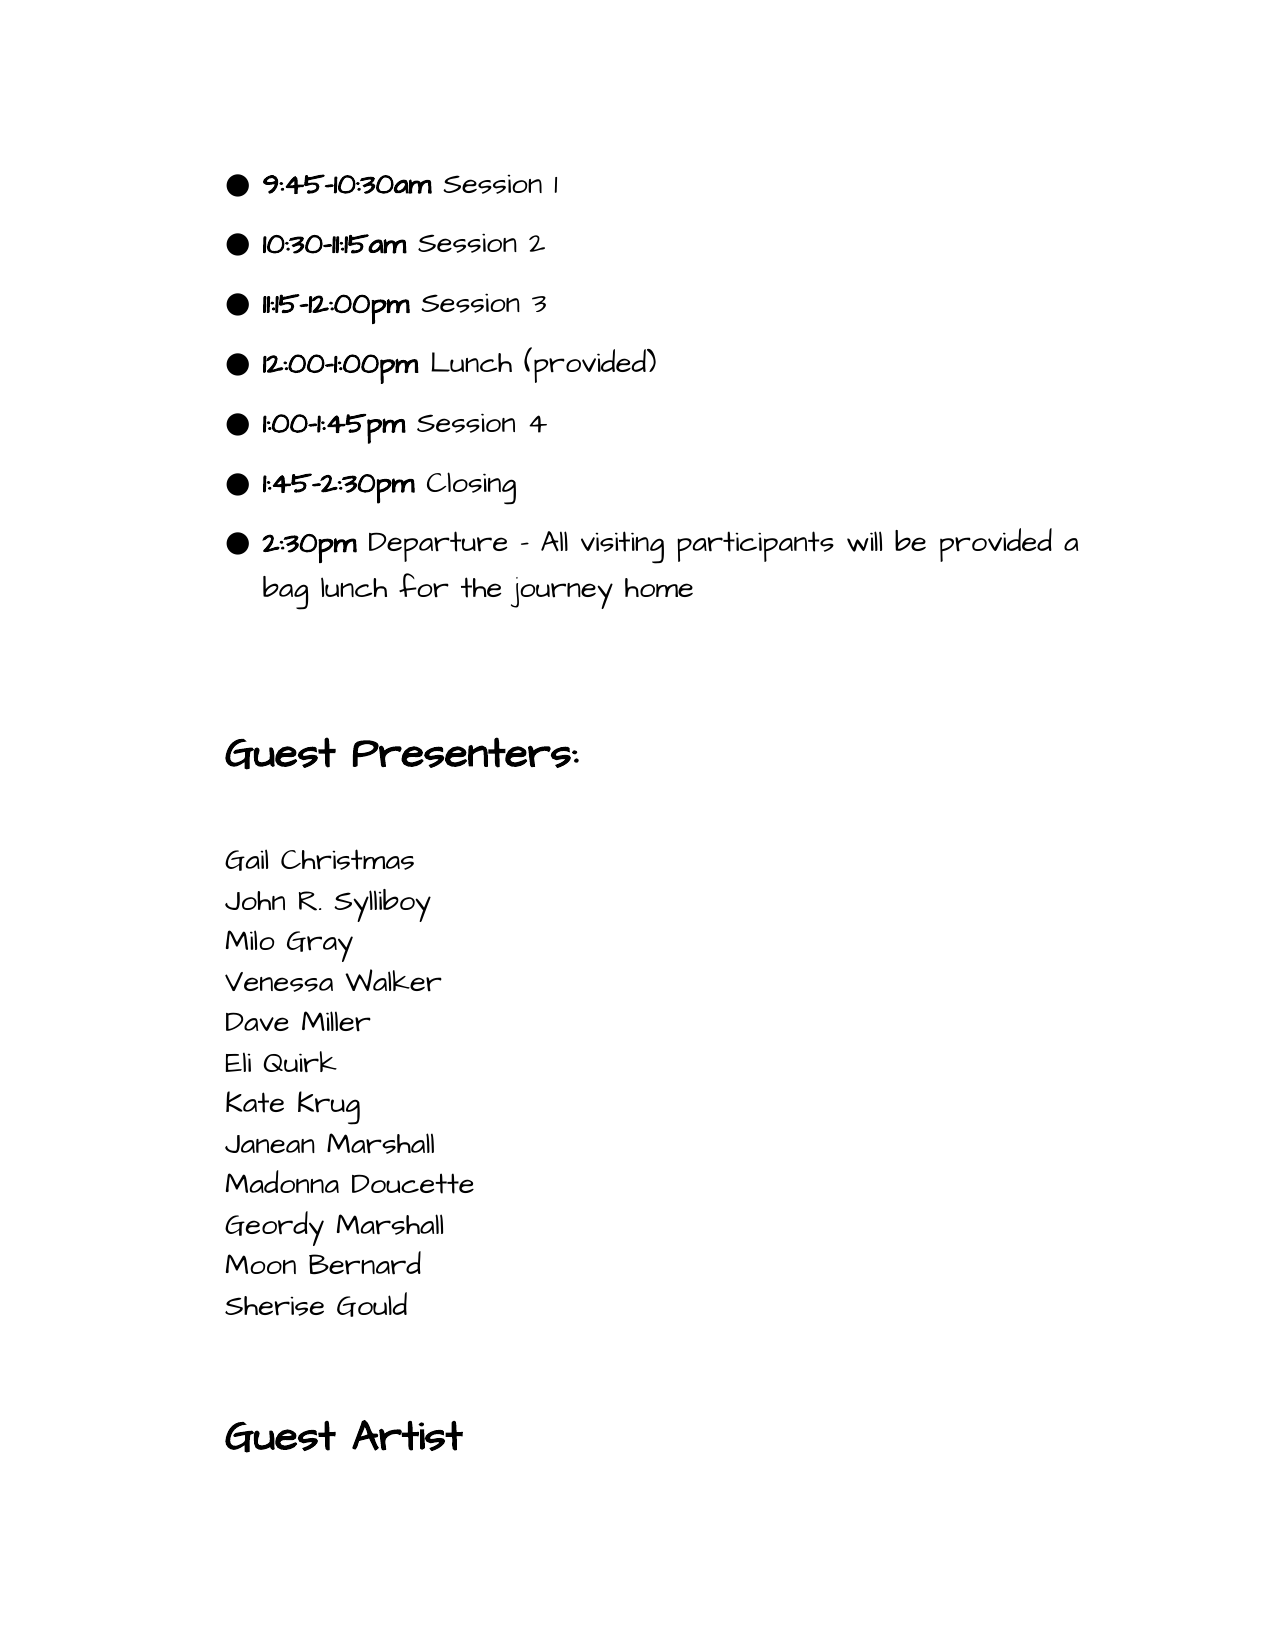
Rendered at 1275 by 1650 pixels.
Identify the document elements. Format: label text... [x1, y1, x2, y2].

text Gail Christmas [225, 841, 1087, 881]
text Madonna Doucette [225, 1165, 1087, 1205]
list 1:00-1:45pm Session 4 [225, 389, 1087, 449]
text Guest Artist [225, 1408, 1087, 1466]
text Dave Miller [225, 1003, 1087, 1043]
text Sherise Gould [225, 1286, 1087, 1327]
text Guest Presenters: [225, 725, 1087, 783]
list 1:45-2:30pm Closing [225, 449, 1087, 509]
text Geordy Marshall [225, 1205, 1087, 1246]
list 2:30pm Departure - All visiting participants will be provided a bag lunch for the journey home [225, 509, 1087, 609]
text Venessa Walker [225, 962, 1087, 1003]
text Milo Gray [225, 922, 1087, 962]
list 11:15-12:00pm Session 3 [225, 269, 1087, 329]
list 10:30-11:15am Session 2 [225, 210, 1087, 269]
text Janean Marshall [225, 1124, 1087, 1165]
text John R. Sylliboy [225, 881, 1087, 922]
text Kate Krug [225, 1084, 1087, 1124]
text Eli Quirk [225, 1043, 1087, 1084]
list 9:45-10:30am Session 1 [225, 150, 1087, 210]
list 12:00-1:00pm Lunch (provided) [225, 329, 1087, 389]
text Moon Bernard [225, 1246, 1087, 1286]
